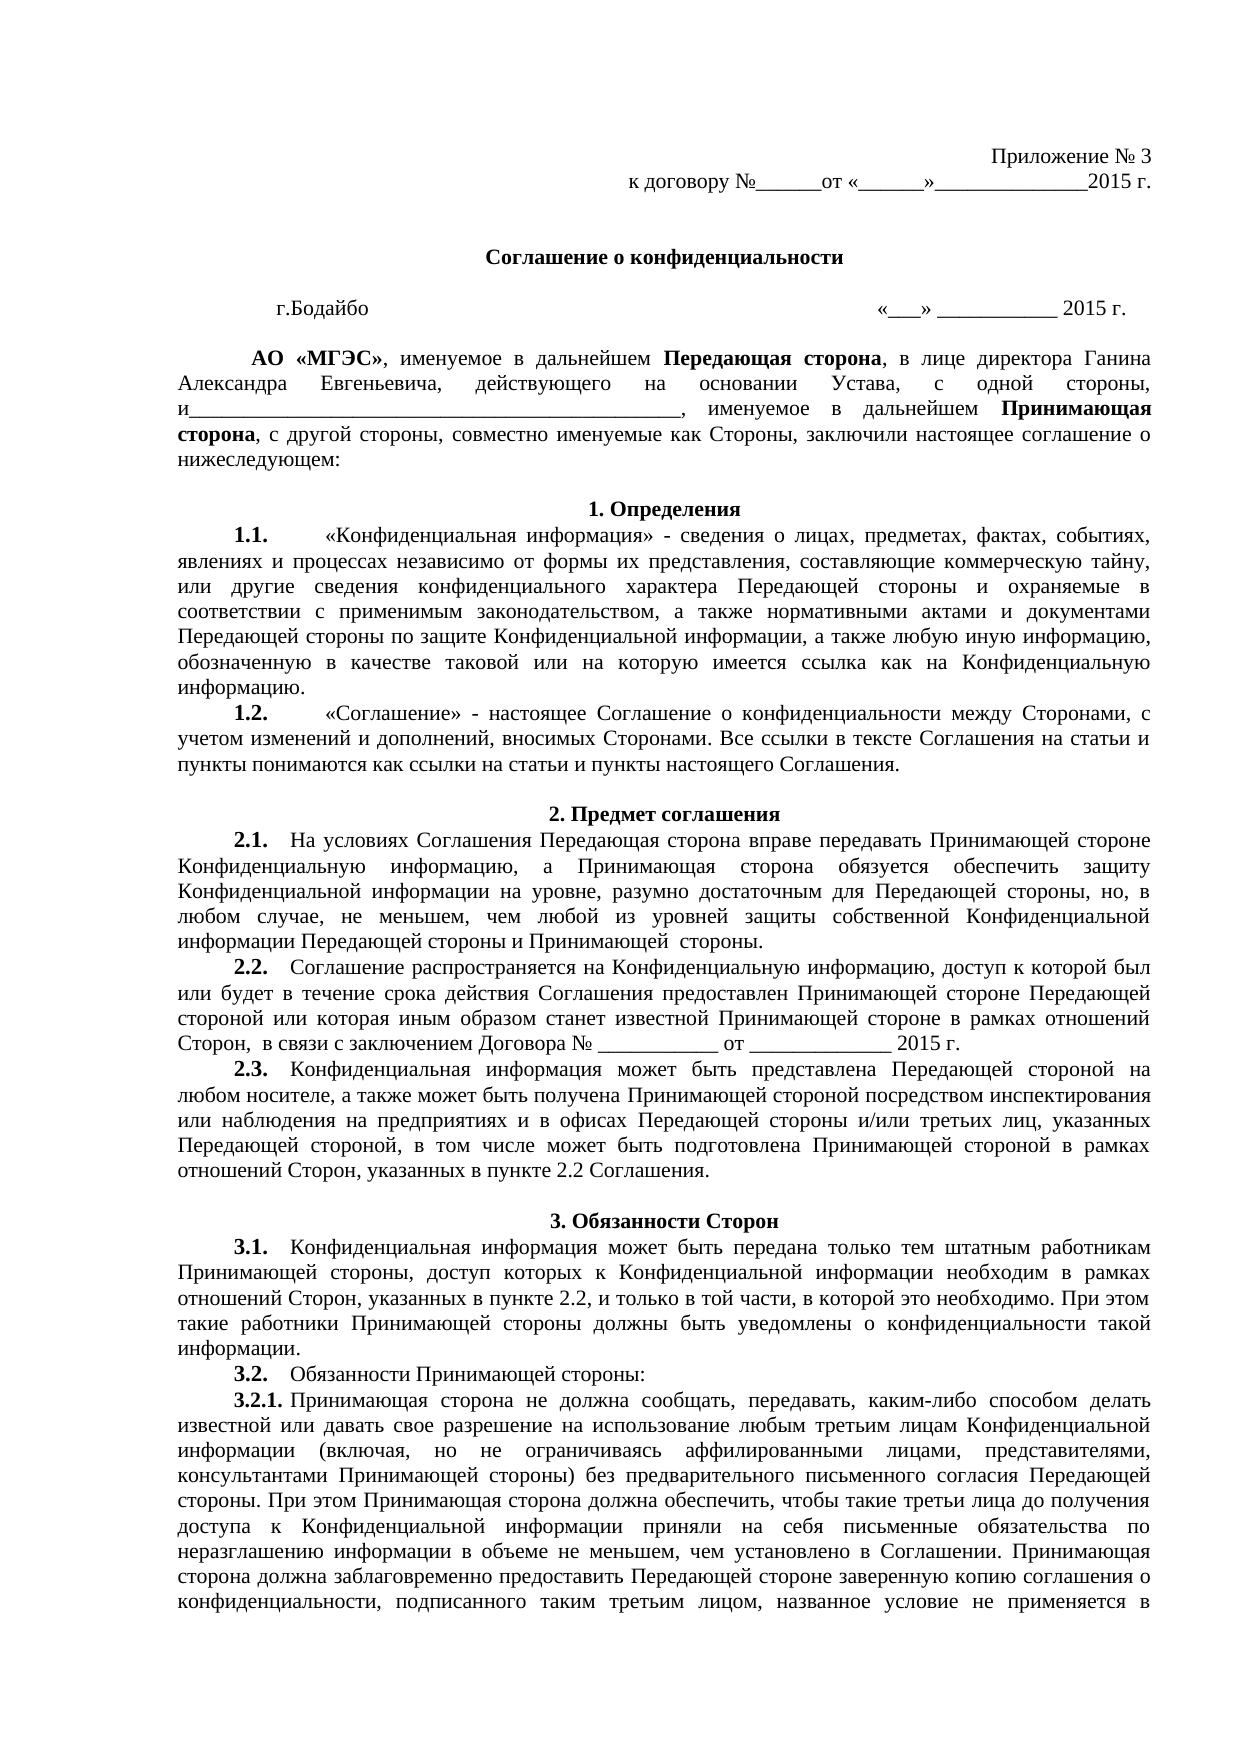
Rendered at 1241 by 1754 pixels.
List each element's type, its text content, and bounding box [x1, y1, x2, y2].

list «Соглашение» - настоящее Соглашение о конфиденциальности между Сторонами, с учетом изменений и дополнений, вносимых Сторонами. Все ссылки в тексте Соглашения на статьи и пункты понимаются как ссылки на статьи и пункты настоящего Соглашения. [177, 699, 1152, 776]
list Конфиденциальная информация может быть представлена Передающей стороной на любом носителе, а также может быть получена Принимающей стороной посредством инспектирования или наблюдения на предприятиях и в офисах Передающей стороны и/или третьих лиц, указанных Передающей стороной, в том числе может быть подготовлена Принимающей стороной в рамках отношений Сторон, указанных в пункте 2.2 Соглашения. [177, 1055, 1152, 1183]
text 3. Обязанности Сторон [177, 1208, 1152, 1233]
list На условиях Соглашения Передающая сторона вправе передавать Принимающей стороне Конфиденциальную информацию, а Принимающая сторона обязуется обеспечить защиту Конфиденциальной информации на уровне, разумно достаточным для Передающей стороны, но, в любом случае, не меньшем, чем любой из уровней защиты собственной Конфиденциальной информации Передающей стороны и Принимающей стороны. [177, 826, 1152, 953]
text г.Бодайбо «___» ___________ 2015 г. [177, 294, 1152, 320]
text к договору №______от «______»______________2015 г. [177, 168, 1152, 194]
list «Конфиденциальная информация» - сведения о лицах, предметах, фактах, событиях, явлениях и процессах независимо от формы их представления, составляющие коммерческую тайну, или другие сведения конфиденциального характера Передающей стороны и охраняемые в соответствии с применимым законодательством, а также нормативными актами и документами Передающей стороны по защите Конфиденциальной информации, а также любую иную информацию, обозначенную в качестве таковой или на которую имеется ссылка как на Конфиденциальную информацию. [177, 521, 1152, 699]
text Соглашение о конфиденциальности [177, 244, 1152, 269]
list Обязанности Принимающей стороны: [177, 1360, 1152, 1387]
text 2. Предмет соглашения [177, 801, 1152, 826]
text АО «МГЭС», именуемое в дальнейшем Передающая сторона, в лице директора Ганина Александра Евгеньевича, действующего на основании Устава, с одной стороны, и_____________________________________________, именуемое в дальнейшем Принимающая сторона, с другой стороны, совместно именуемые как Стороны, заключили настоящее соглашение о нижеследующем: [177, 345, 1152, 471]
text 1. Определения [177, 496, 1152, 521]
list Соглашение распространяется на Конфиденциальную информацию, доступ к которой был или будет в течение срока действия Соглашения предоставлен Принимающей стороне Передающей стороной или которая иным образом станет известной Принимающей стороне в рамках отношений Сторон, в связи с заключением Договора № ___________ от _____________ 2015 г. [177, 953, 1152, 1055]
list Конфиденциальная информация может быть передана только тем штатным работникам Принимающей стороны, доступ которых к Конфиденциальной информации необходим в рамках отношений Сторон, указанных в пункте 2.2, и только в той части, в которой это необходимо. При этом такие работники Принимающей стороны должны быть уведомлены о конфиденциальности такой информации. [177, 1233, 1152, 1360]
text Приложение № 3 [177, 143, 1152, 168]
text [177, 1387, 1152, 1613]
